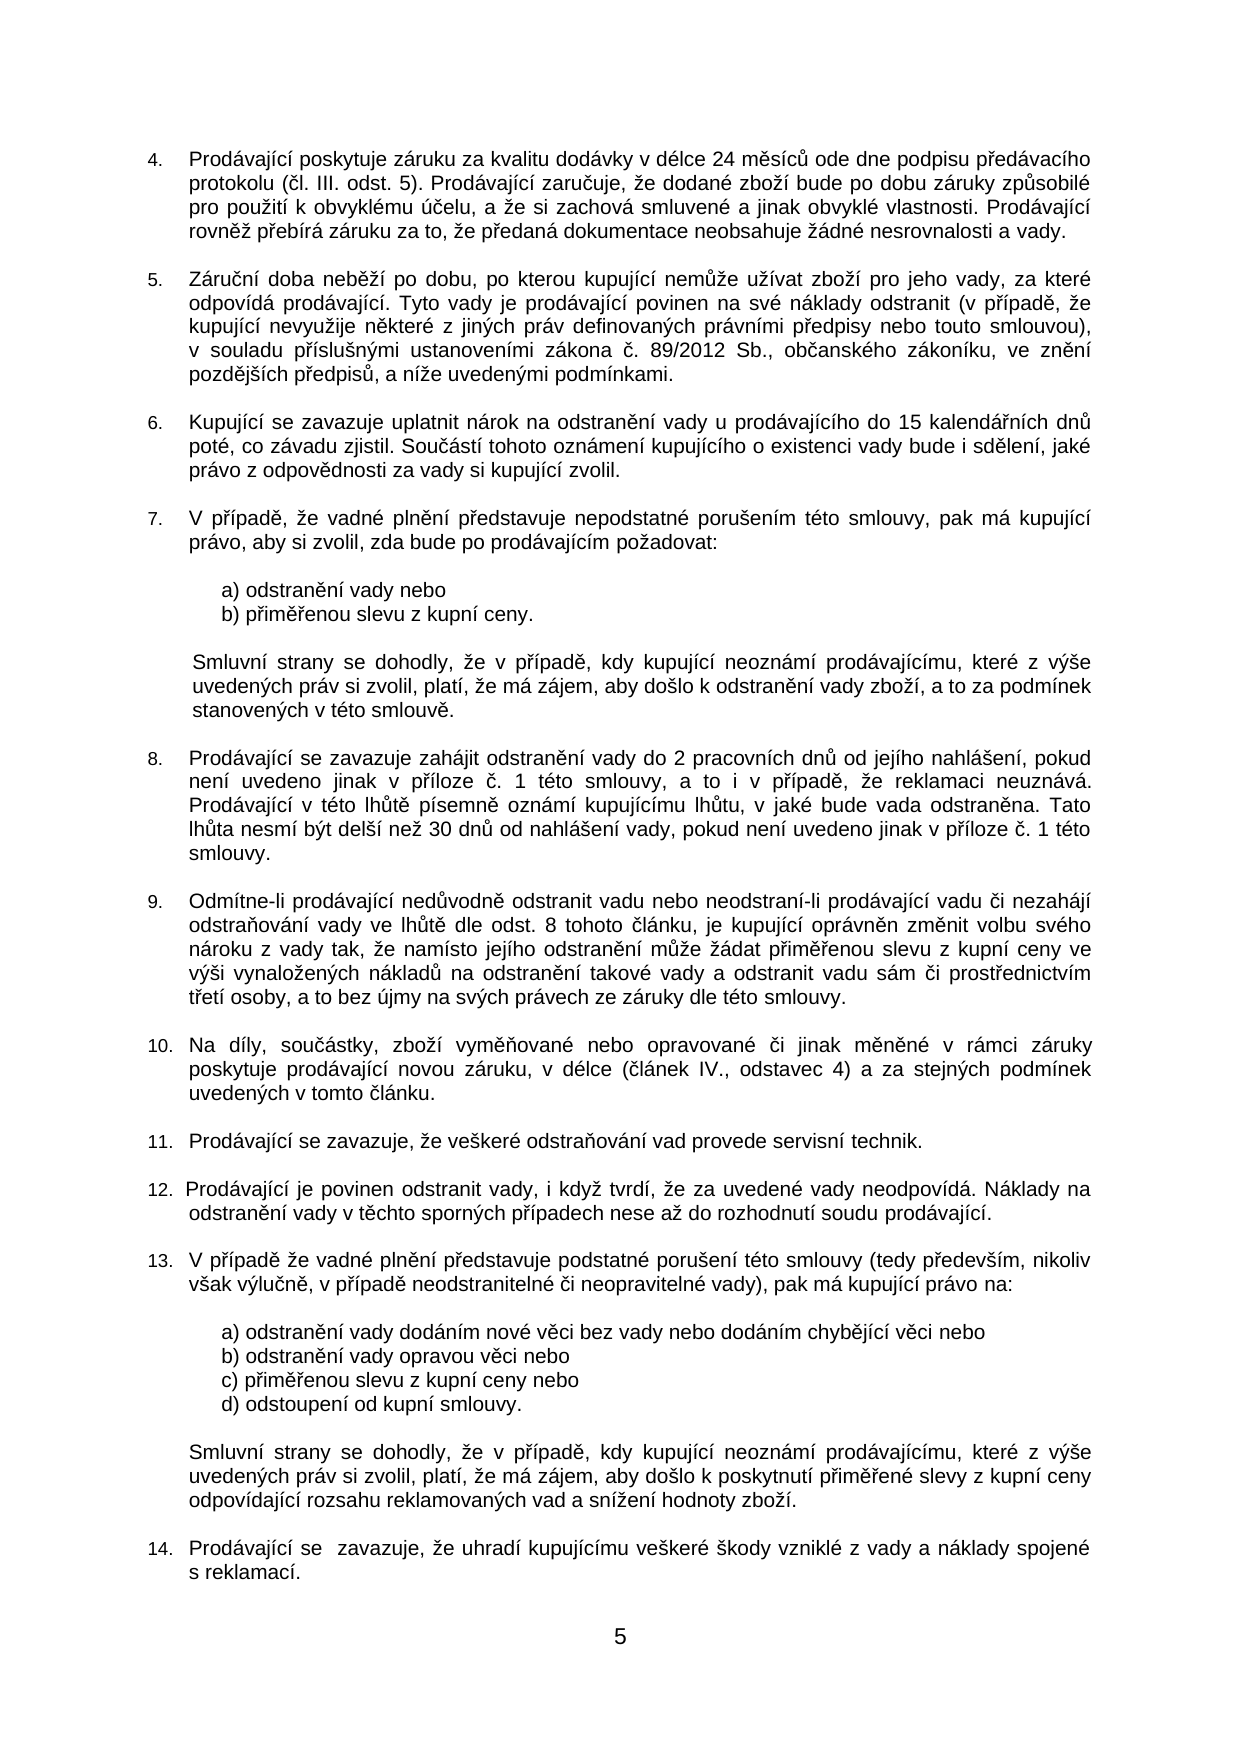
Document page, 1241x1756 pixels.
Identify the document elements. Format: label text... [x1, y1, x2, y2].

list odstoupení od kupní smlouvy. [221, 1392, 1105, 1416]
list přiměřenou slevu z kupní ceny nebo [221, 1368, 1105, 1392]
list Prodávající se zavazuje, že veškeré odstraňování vad provede servisní technik. [147, 1129, 1105, 1153]
list odstranění vady opravou věci nebo [221, 1344, 1105, 1368]
list přiměřenou slevu z kupní ceny. [221, 601, 1105, 625]
list odstranění vady dodáním nové věci bez vady nebo dodáním chybějící věci nebo [221, 1320, 1105, 1344]
text Smluvní strany se dohodly, že v případě, kdy kupující neoznámí prodávajícímu, které z výše uvedených práv si zvolil, platí, že má zájem, aby došlo k odstranění vady zboží, a to za podmínek stanovených v této smlouvě. [192, 649, 1093, 721]
list Na díly, součástky, zboží vyměňované nebo opravované či jinak měněné v rámci záruky poskytuje prodávající novou záruku, v délce (článek IV., odstavec 4) a za stejných podmínek uvedených v tomto článku. [147, 1033, 1092, 1105]
list V případě, že vadné plnění představuje nepodstatné porušením této smlouvy, pak má kupující právo, aby si zvolil, zda bude po prodávajícím požadovat: [147, 506, 1093, 553]
list Záruční doba neběží po dobu, po kterou kupující nemůže užívat zboží pro jeho vady, za které odpovídá prodávající. Tyto vady je prodávající povinen na své náklady odstranit (v případě, že kupující nevyužije některé z jiných práv definovaných právními předpisy nebo touto smlouvou), v souladu příslušnými ustanoveními zákona č. 89/2012 Sb., občanského zákoníku, ve znění pozdějších předpisů, a níže uvedenými podmínkami. [147, 266, 1092, 386]
list Prodávající poskytuje záruku za kvalitu dodávky v délce 24 měsíců ode dne podpisu předávacího protokolu (čl. III. odst. 5). Prodávající zaručuje, že dodané zboží bude po dobu záruky způsobilé pro použití k obvyklému účelu, a že si zachová smluvené a jinak obvyklé vlastnosti. Prodávající rovněž přebírá záruku za to, že předaná dokumentace neobsahuje žádné nesrovnalosti a vady. [147, 147, 1092, 243]
list Kupující se zavazuje uplatnit nárok na odstranění vady u prodávajícího do 15 kalendářních dnů poté, co závadu zjistil. Součástí tohoto oznámení kupujícího o existenci vady bude i sdělení, jaké právo z odpovědnosti za vady si kupující zvolil. [147, 410, 1092, 482]
list Prodávající se zavazuje, že uhradí kupujícímu veškeré škody vzniklé z vady a náklady spojené s reklamací. [147, 1536, 1092, 1583]
list Prodávající je povinen odstranit vady, i když tvrdí, že za uvedené vady neodpovídá. Náklady na odstranění vady v těchto sporných případech nese až do rozhodnutí soudu prodávající. [147, 1177, 1092, 1224]
list V případě že vadné plnění představuje podstatné porušení této smlouvy (tedy především, nikoliv však výlučně, v případě neodstranitelné či neopravitelné vady), pak má kupující právo na: [147, 1248, 1092, 1296]
text Smluvní strany se dohodly, že v případě, kdy kupující neoznámí prodávajícímu, které z výše uvedených práv si zvolil, platí, že má zájem, aby došlo k poskytnutí přiměřené slevy z kupní ceny odpovídající rozsahu reklamovaných vad a snížení hodnoty zboží. [189, 1440, 1093, 1512]
list odstranění vady nebo [221, 577, 1105, 601]
list Odmítne-li prodávající nedůvodně odstranit vadu nebo neodstraní-li prodávající vadu či nezahájí odstraňování vady ve lhůtě dle odst. 8 tohoto článku, je kupující oprávněn změnit volbu svého nároku z vady tak, že namísto jejího odstranění může žádat přiměřenou slevu z kupní ceny ve výši vynaložených nákladů na odstranění takové vady a odstranit vadu sám či prostřednictvím třetí osoby, a to bez újmy na svých právech ze záruky dle této smlouvy. [147, 889, 1093, 1009]
list Prodávající se zavazuje zahájit odstranění vady do 2 pracovních dnů od jejího nahlášení, pokud není uvedeno jinak v příloze č. 1 této smlouvy, a to i v případě, že reklamaci neuznává. Prodávající v této lhůtě písemně oznámí kupujícímu lhůtu, v jaké bude vada odstraněna. Tato lhůta nesmí být delší než 30 dnů od nahlášení vady, pokud není uvedeno jinak v příloze č. 1 této smlouvy. [147, 745, 1092, 865]
